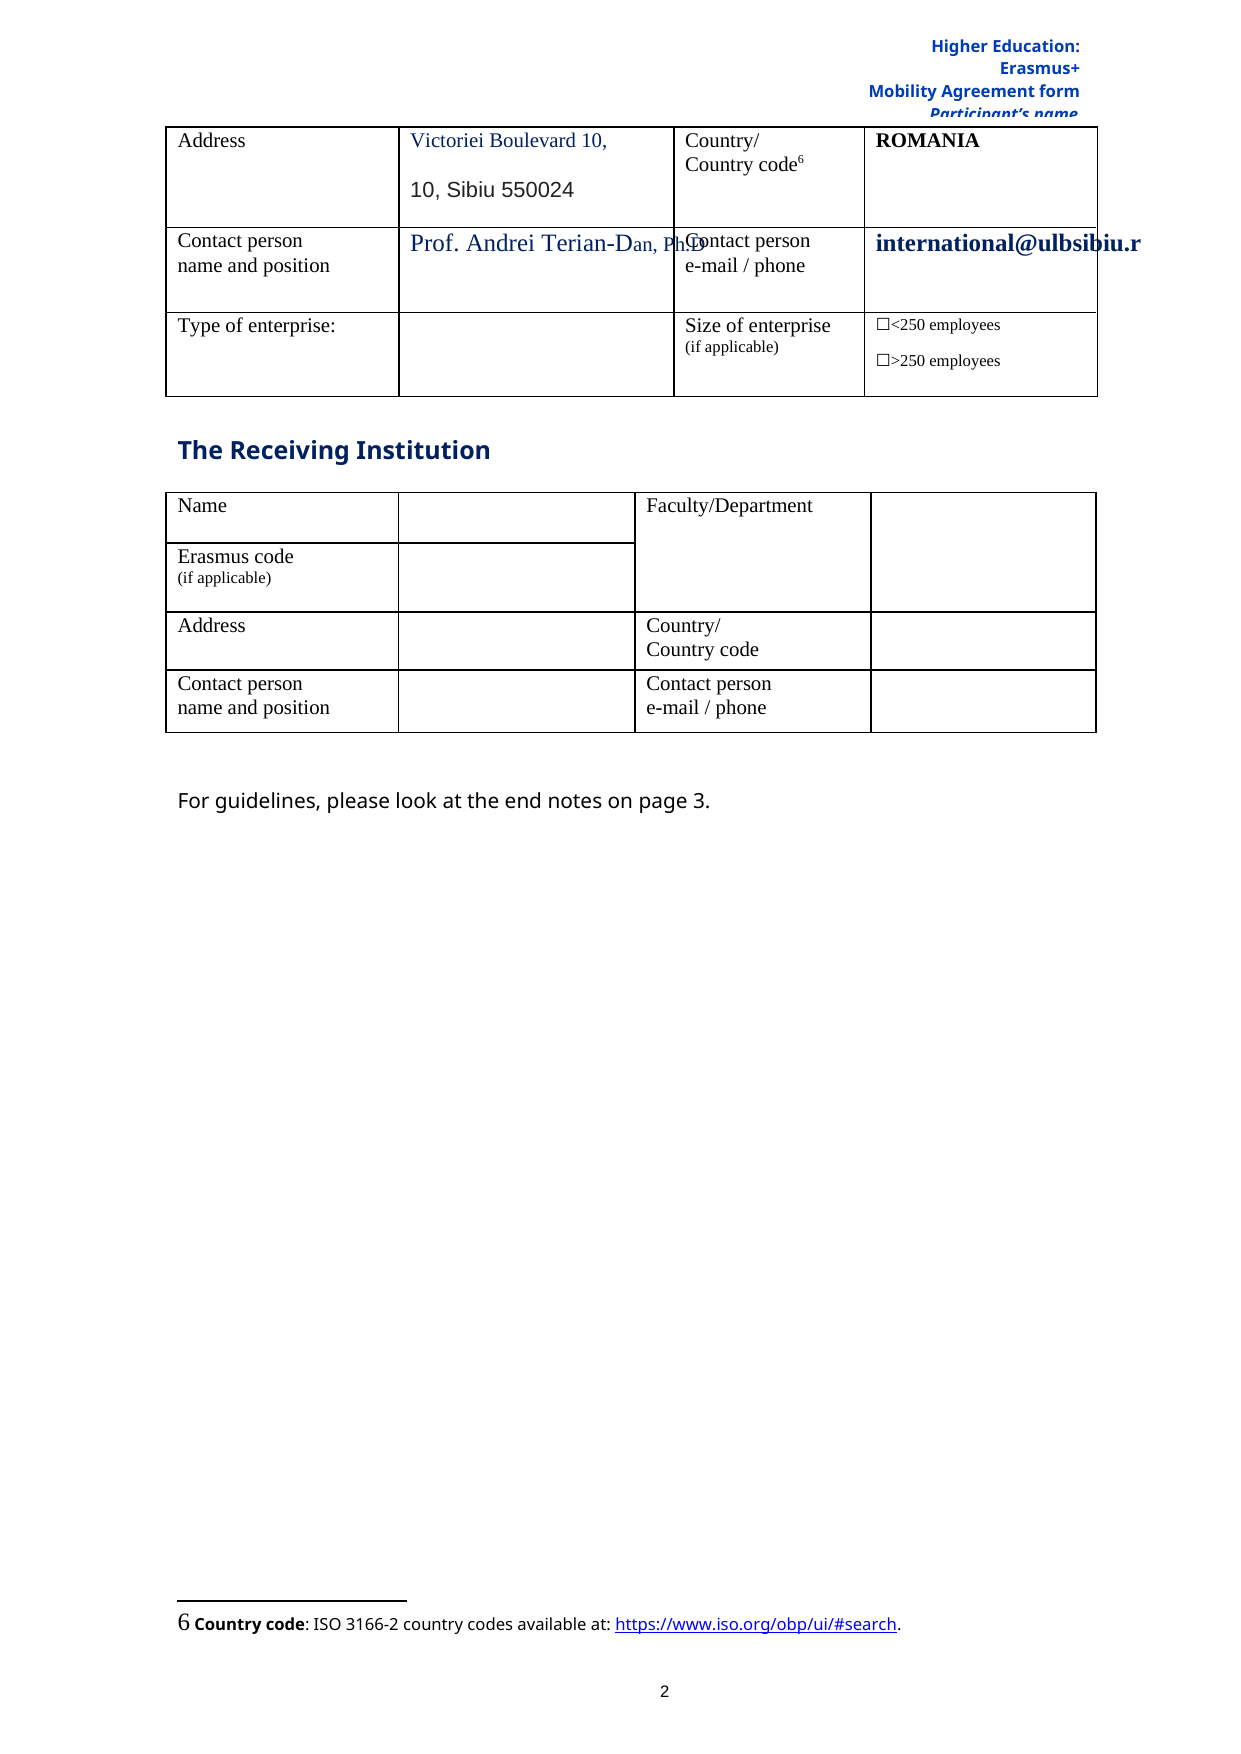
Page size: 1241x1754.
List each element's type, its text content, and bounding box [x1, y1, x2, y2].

table_header Faculty/Department [636, 493, 870, 611]
table_cell Contact person e-mail / phone [675, 228, 864, 311]
table_cell Country/ Country code [675, 128, 864, 227]
table_cell ☐<250 employees ☐>250 employees [865, 311, 1097, 396]
table_header [399, 493, 634, 542]
table_header [872, 493, 1095, 611]
table_cell [872, 613, 1095, 669]
table_cell [872, 671, 1095, 732]
table_cell [399, 671, 634, 732]
subtitle For guidelines, please look at the end notes on page 3. [177, 787, 1092, 815]
table_cell Contact person name and position [167, 228, 398, 311]
table_cell Size of enterprise (if applicable) [675, 313, 864, 396]
table_header Name [167, 493, 398, 542]
text The Receiving Institution [177, 433, 1196, 467]
table_cell [400, 313, 673, 396]
table_cell Type of enterprise: [167, 313, 398, 396]
table_cell [399, 544, 634, 611]
table_cell ROMANIA [865, 128, 1097, 227]
table_cell Country/ Country code [636, 613, 870, 669]
table_cell Contact person e-mail / phone [636, 671, 870, 732]
table_cell [399, 613, 634, 669]
table_cell Address [167, 128, 398, 227]
table_cell Address [167, 613, 398, 669]
table_cell Contact person name and position [167, 671, 398, 732]
table_cell Victoriei Boulevard 10, 10, Sibiu 550024 [400, 128, 673, 227]
table_cell international@ulbsibiu.ro [865, 228, 1097, 311]
table_cell Prof. Andrei Terian-Dan, Ph.D [400, 228, 673, 311]
